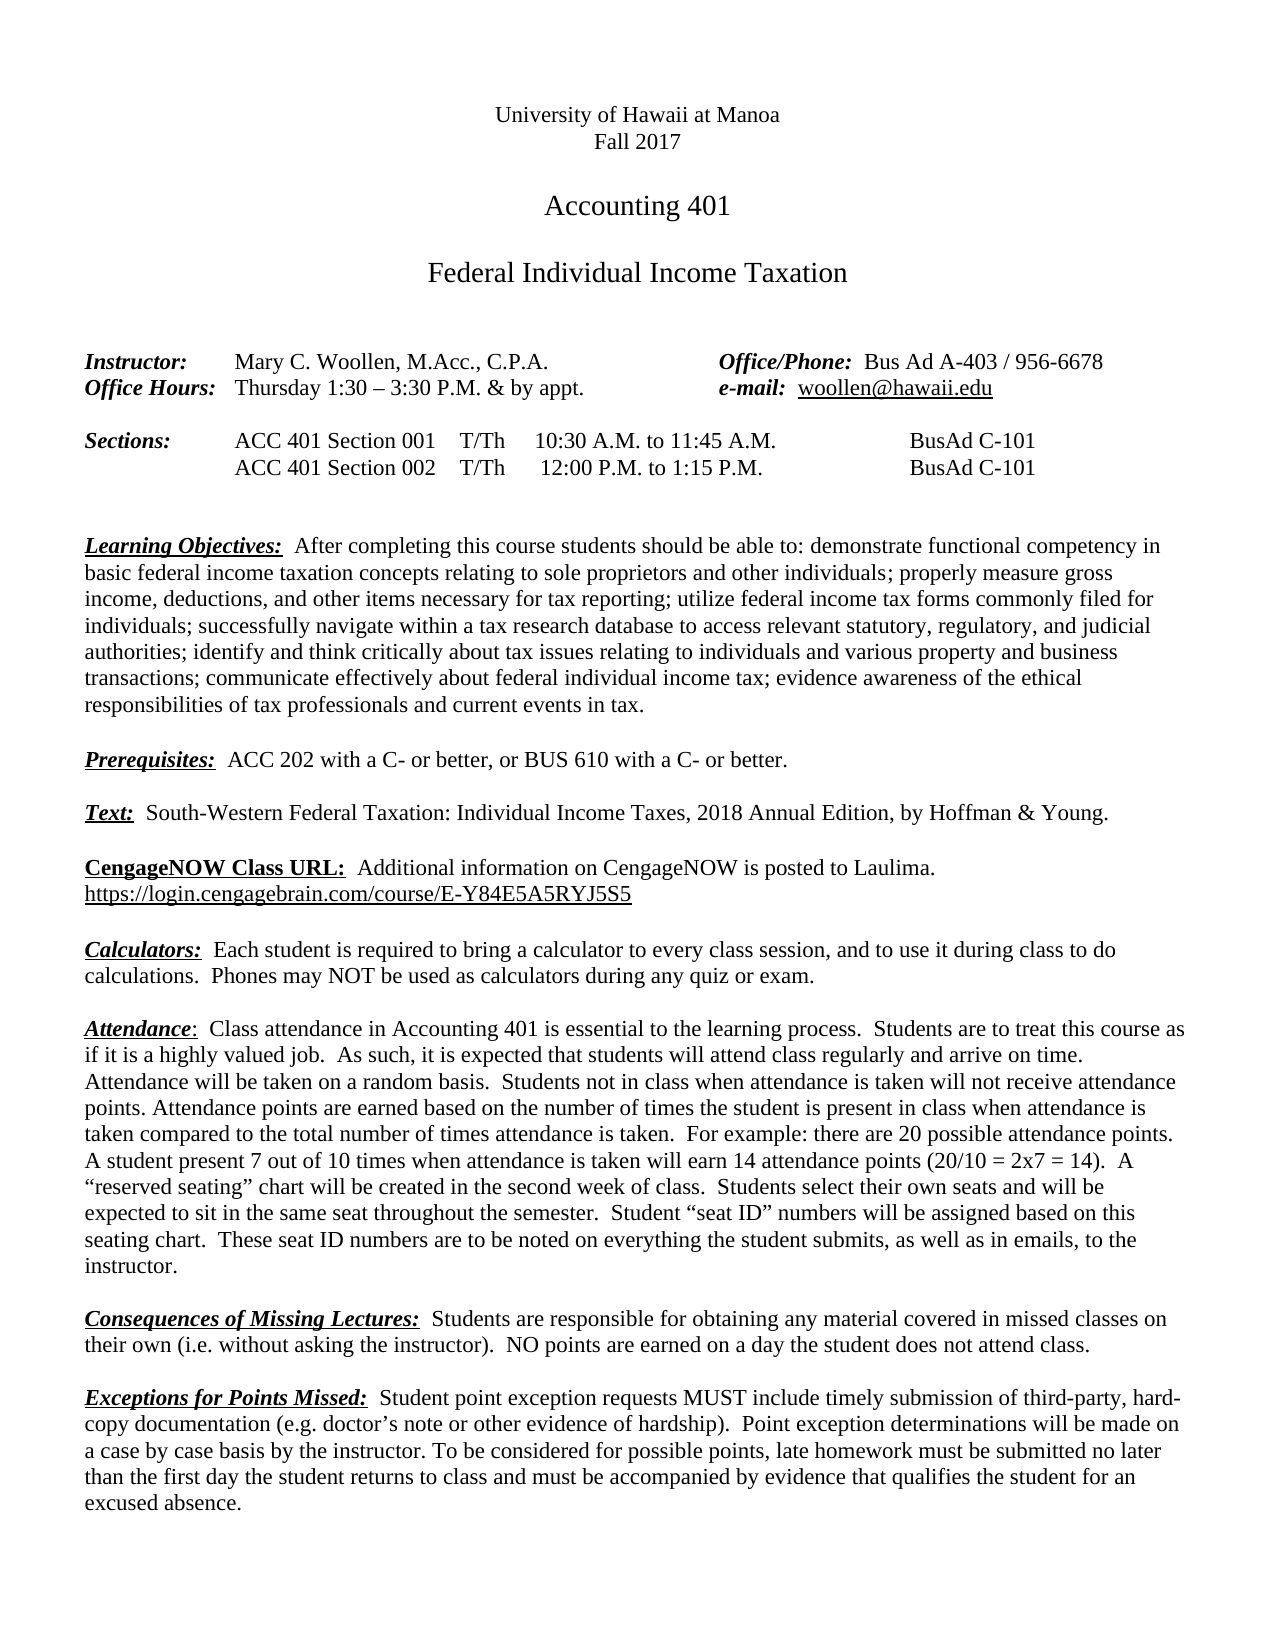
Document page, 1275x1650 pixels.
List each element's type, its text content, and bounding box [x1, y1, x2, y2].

text Calculators: Each student is required to bring a calculator to every class session, and to use it during class to do calculations. Phones may NOT be used as calculators during any quiz or exam. [84, 936, 1191, 989]
text Exceptions for Points Missed: Student point exception requests MUST include timely submission of third-party, hard-copy documentation (e.g. doctor’s note or other evidence of hardship). Point exception determinations will be made on a case by case basis by the instructor. To be considered for possible points, late homework must be submitted no later than the first day the student returns to class and must be accompanied by evidence that qualifies the student for an excused absence. [84, 1384, 1191, 1516]
text Learning Objectives: After completing this course students should be able to: demonstrate functional competency in basic federal income taxation concepts relating to sole proprietors and other individuals; properly measure gross income, deductions, and other items necessary for tax reporting; utilize federal income tax forms commonly filed for individuals; successfully navigate within a tax research database to access relevant statutory, regulatory, and judicial authorities; identify and think critically about tax issues relating to individuals and various property and business transactions; communicate effectively about federal individual income tax; evidence awareness of the ethical responsibilities of tax professionals and current events in tax. [84, 533, 1191, 746]
text Instructor: Mary C. Woollen, M.Acc., C.P.A. Office/Phone: Bus Ad A-403 / 956-6678 [84, 348, 1191, 374]
text ACC 401 Section 002 T/Th 12:00 P.M. to 1:15 P.M. BusAd C-101 [159, 453, 1191, 480]
text Prerequisites: ACC 202 with a C- or better, or BUS 610 with a C- or better. [84, 746, 1191, 772]
text Federal Individual Income Taxation [84, 255, 1191, 288]
text Text: South-Western Federal Taxation: Individual Income Taxes, 2018 Annual Edition, by Hoffman & Young. [84, 798, 1191, 825]
text Fall 2017 [84, 128, 1191, 154]
text CengageNOW Class URL: Additional information on CengageNOW is posted to Laulima. https://login.cengagebrain.com/course/E-Y84E5A5RYJ5S5 [84, 854, 1191, 907]
text Consequences of Missing Lectures: Students are responsible for obtaining any material covered in missed classes on their own (i.e. without asking the instructor). NO points are earned on a day the student does not attend class. [84, 1305, 1191, 1358]
text Office Hours: Thursday 1:30 – 3:30 P.M. & by appt. e-mail: woollen@hawaii.edu [84, 374, 1191, 401]
text University of Hawaii at Manoa [84, 101, 1191, 128]
text Accounting 401 [84, 188, 1191, 221]
text Sections: ACC 401 Section 001 T/Th 10:30 A.M. to 11:45 A.M. BusAd C-101 [84, 427, 1191, 453]
text Attendance: Class attendance in Accounting 401 is essential to the learning process. Students are to treat this course as if it is a highly valued job. As such, it is expected that students will attend class regularly and arrive on time. Attendance will be taken on a random basis. Students not in class when attendance is taken will not receive attendance points. Attendance points are earned based on the number of times the student is present in class when attendance is taken compared to the total number of times attendance is taken. For example: there are 20 possible attendance points. A student present 7 out of 10 times when attendance is taken will earn 14 attendance points (20/10 = 2x7 = 14). A “reserved seating” chart will be created in the second week of class. Students select their own seats and will be expected to sit in the same seat throughout the semester. Student “seat ID” numbers will be assigned based on this seating chart. These seat ID numbers are to be noted on everything the student submits, as well as in emails, to the instructor. [84, 1015, 1191, 1278]
